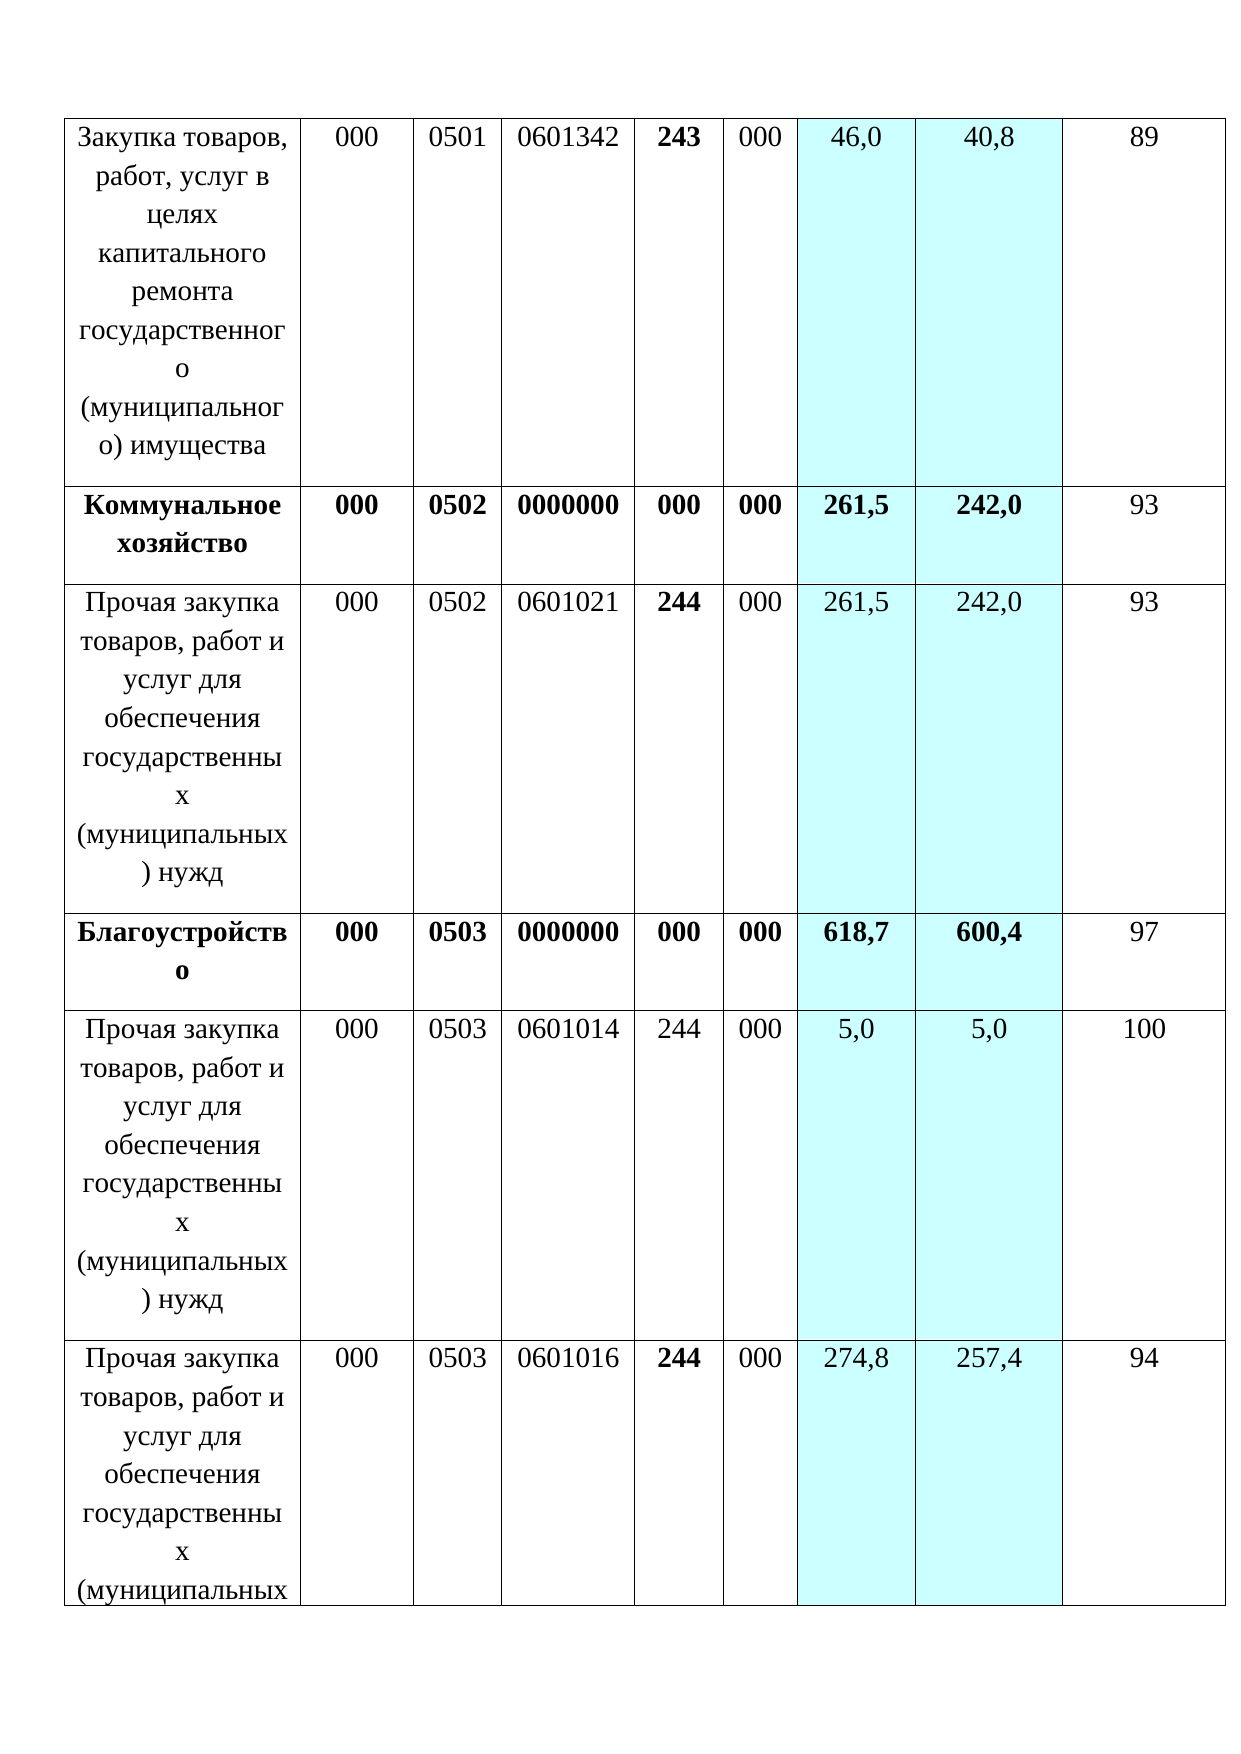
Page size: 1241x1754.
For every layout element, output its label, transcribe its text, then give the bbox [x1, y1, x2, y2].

table_cell 0502 [414, 487, 501, 583]
table_cell 0503 [414, 1341, 501, 1605]
table_cell 000 [301, 1011, 413, 1339]
table_cell 0501 [414, 119, 501, 486]
table_cell 000 [301, 119, 413, 486]
table_cell 0503 [414, 914, 501, 1010]
table_cell 46,0 [798, 119, 915, 486]
table_cell 000 [724, 487, 797, 583]
table_cell 244 [635, 1011, 723, 1339]
table_cell 0601342 [502, 119, 634, 486]
table_cell 000 [724, 119, 797, 486]
table_cell 000 [724, 1011, 797, 1339]
table_cell Коммунальное хозяйство [65, 487, 300, 583]
table_cell 000 [301, 1341, 413, 1605]
table_cell 600,4 [916, 914, 1062, 1010]
table_cell 89 [1063, 119, 1225, 486]
table_cell 93 [1063, 487, 1225, 583]
table_cell 0000000 [502, 914, 634, 1010]
table_cell 261,5 [798, 585, 915, 913]
table_cell 000 [635, 914, 723, 1010]
table_cell 000 [635, 487, 723, 583]
table_cell 000 [301, 487, 413, 583]
table_cell 94 [1063, 1341, 1225, 1605]
table_cell 0601014 [502, 1011, 634, 1339]
table_cell 243 [635, 119, 723, 486]
table_cell Закупка товаров, работ, услуг в целях капитального ремонта государственного (муниципального) имущества [65, 119, 300, 486]
table_cell 242,0 [916, 487, 1062, 583]
table_cell 000 [301, 585, 413, 913]
table_cell 000 [724, 1341, 797, 1605]
table_cell 0601021 [502, 585, 634, 913]
table_cell 0000000 [502, 487, 634, 583]
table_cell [65, 1341, 300, 1605]
table_cell Прочая закупка товаров, работ и услуг для обеспечения государственных (муниципальных) нужд [65, 585, 300, 913]
table_cell Благоустройство [65, 914, 300, 1010]
table_cell 0601016 [502, 1341, 634, 1605]
table_cell 5,0 [798, 1011, 915, 1339]
table_cell 618,7 [798, 914, 915, 1010]
table_cell 0503 [414, 1011, 501, 1339]
table_cell 261,5 [798, 487, 915, 583]
table_cell 000 [724, 585, 797, 913]
table_cell 40,8 [916, 119, 1062, 486]
table_cell 97 [1063, 914, 1225, 1010]
table_cell 100 [1063, 1011, 1225, 1339]
table_cell 274,8 [798, 1341, 915, 1605]
table_cell 242,0 [916, 585, 1062, 913]
table_cell 244 [635, 1341, 723, 1605]
table_cell 257,4 [916, 1341, 1062, 1605]
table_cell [65, 1011, 300, 1339]
table_cell 5,0 [916, 1011, 1062, 1339]
table_cell 93 [1063, 585, 1225, 913]
table_cell 244 [635, 585, 723, 913]
table_cell 000 [301, 914, 413, 1010]
table_cell 000 [724, 914, 797, 1010]
table_cell 0502 [414, 585, 501, 913]
